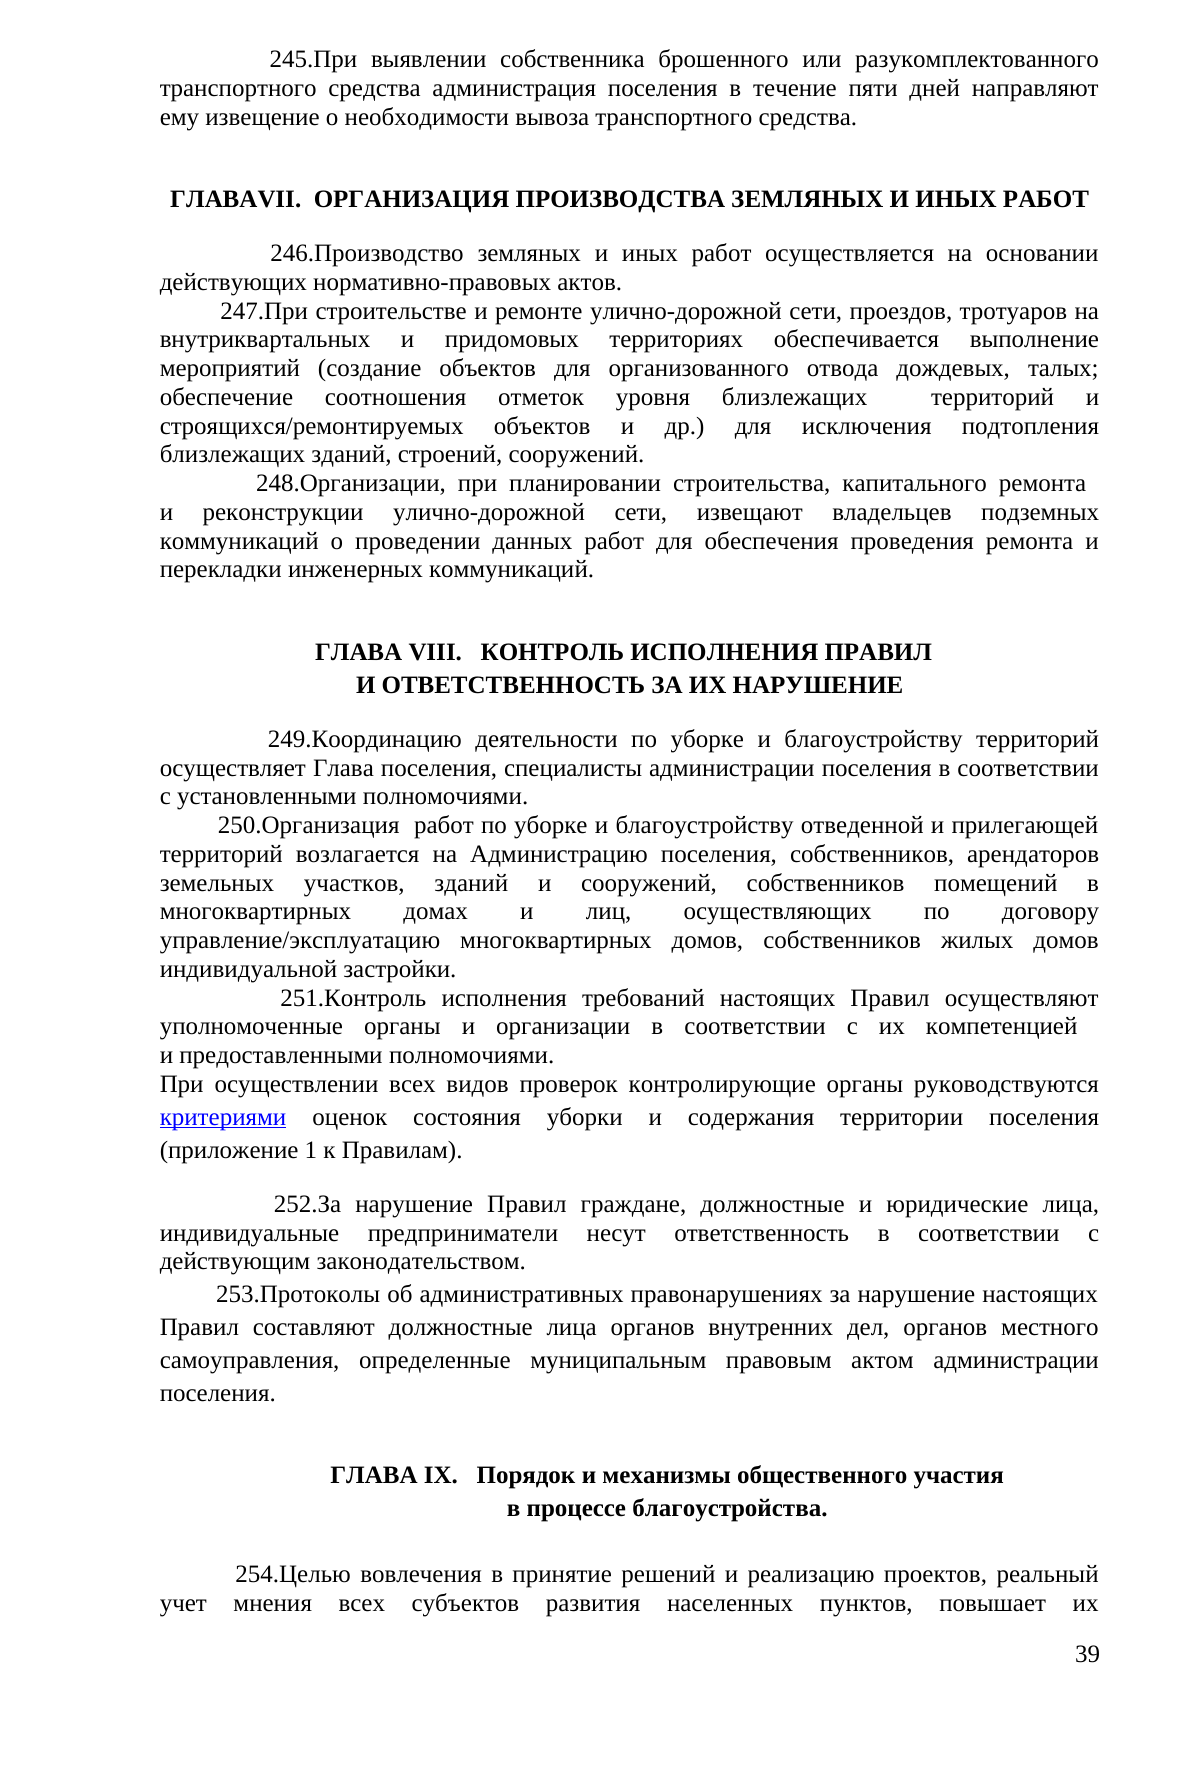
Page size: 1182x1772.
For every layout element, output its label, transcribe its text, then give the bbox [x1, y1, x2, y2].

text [159, 1559, 1100, 1617]
text 251.Контроль исполнения требований настоящих Правил осуществляют уполномоченные органы и организации в соответствии с их компетенцией и предоставленными полномочиями. [159, 983, 1100, 1069]
text При осуществлении всех видов проверок контролирующие органы руководствуются критериями оценок состояния уборки и содержания территории поселения (приложение 1 к Правилам). [159, 1069, 1100, 1164]
text 249.Координацию деятельности по уборке и благоустройству территорий осуществляет Глава поселения, специалисты администрации поселения в соответствии с установленными полномочиями. [159, 724, 1100, 810]
text 245.При выявлении собственника брошенного или разукомплектованного транспортного средства администрация поселения в течение пяти дней направляют ему извещение о необходимости вывоза транспортного средства. [159, 44, 1100, 131]
text в процессе благоустройства. [159, 1493, 1100, 1522]
text 247.При строительстве и ремонте улично-дорожной сети, проездов, тротуаров на внутриквартальных и придомовых территориях обеспечивается выполнение мероприятий (создание объектов для организованного отвода дождевых, талых; обеспечение соотношения отметок уровня близлежащих территорий и строящихся/ремонтируемых объектов и др.) для исключения подтопления близлежащих зданий, строений, сооружений. [159, 296, 1100, 468]
text 253.Протоколы об административных правонарушениях за нарушение настоящих Правил составляют должностные лица органов внутренних дел, органов местного самоуправления, определенные муниципальным правовым актом администрации поселения. [159, 1275, 1100, 1406]
text Глава IX. Порядок и механизмы общественного участия [159, 1460, 1100, 1489]
text 248.Организации, при планировании строительства, капитального ремонта и реконструкции улично-дорожной сети, извещают владельцев подземных коммуникаций о проведении данных работ для обеспечения проведения ремонта и перекладки инженерных коммуникаций. [159, 468, 1100, 583]
text 250.Организация работ по уборке и благоустройству отведенной и прилегающей территорий возлагается на Администрацию поселения, собственников, арендаторов земельных участков, зданий и сооружений, собственников помещений в многоквартирных домах и лиц, осуществляющих по договору управление/эксплуатацию многоквартирных домов, собственников жилых домов индивидуальной застройки. [159, 810, 1100, 983]
text 246.Производство земляных и иных работ осуществляется на основании действующих нормативно-правовых актов. [159, 238, 1100, 296]
text ГлаваVII. Организация производства земляных и иных работ [159, 184, 1100, 213]
text Глава VIII. Контроль исполнения Правил и ответственность за их нарушение [159, 637, 1100, 699]
text 252.За нарушение Правил граждане, должностные и юридические лица, индивидуальные предприниматели несут ответственность в соответствии с действующим законодательством. [159, 1189, 1100, 1275]
